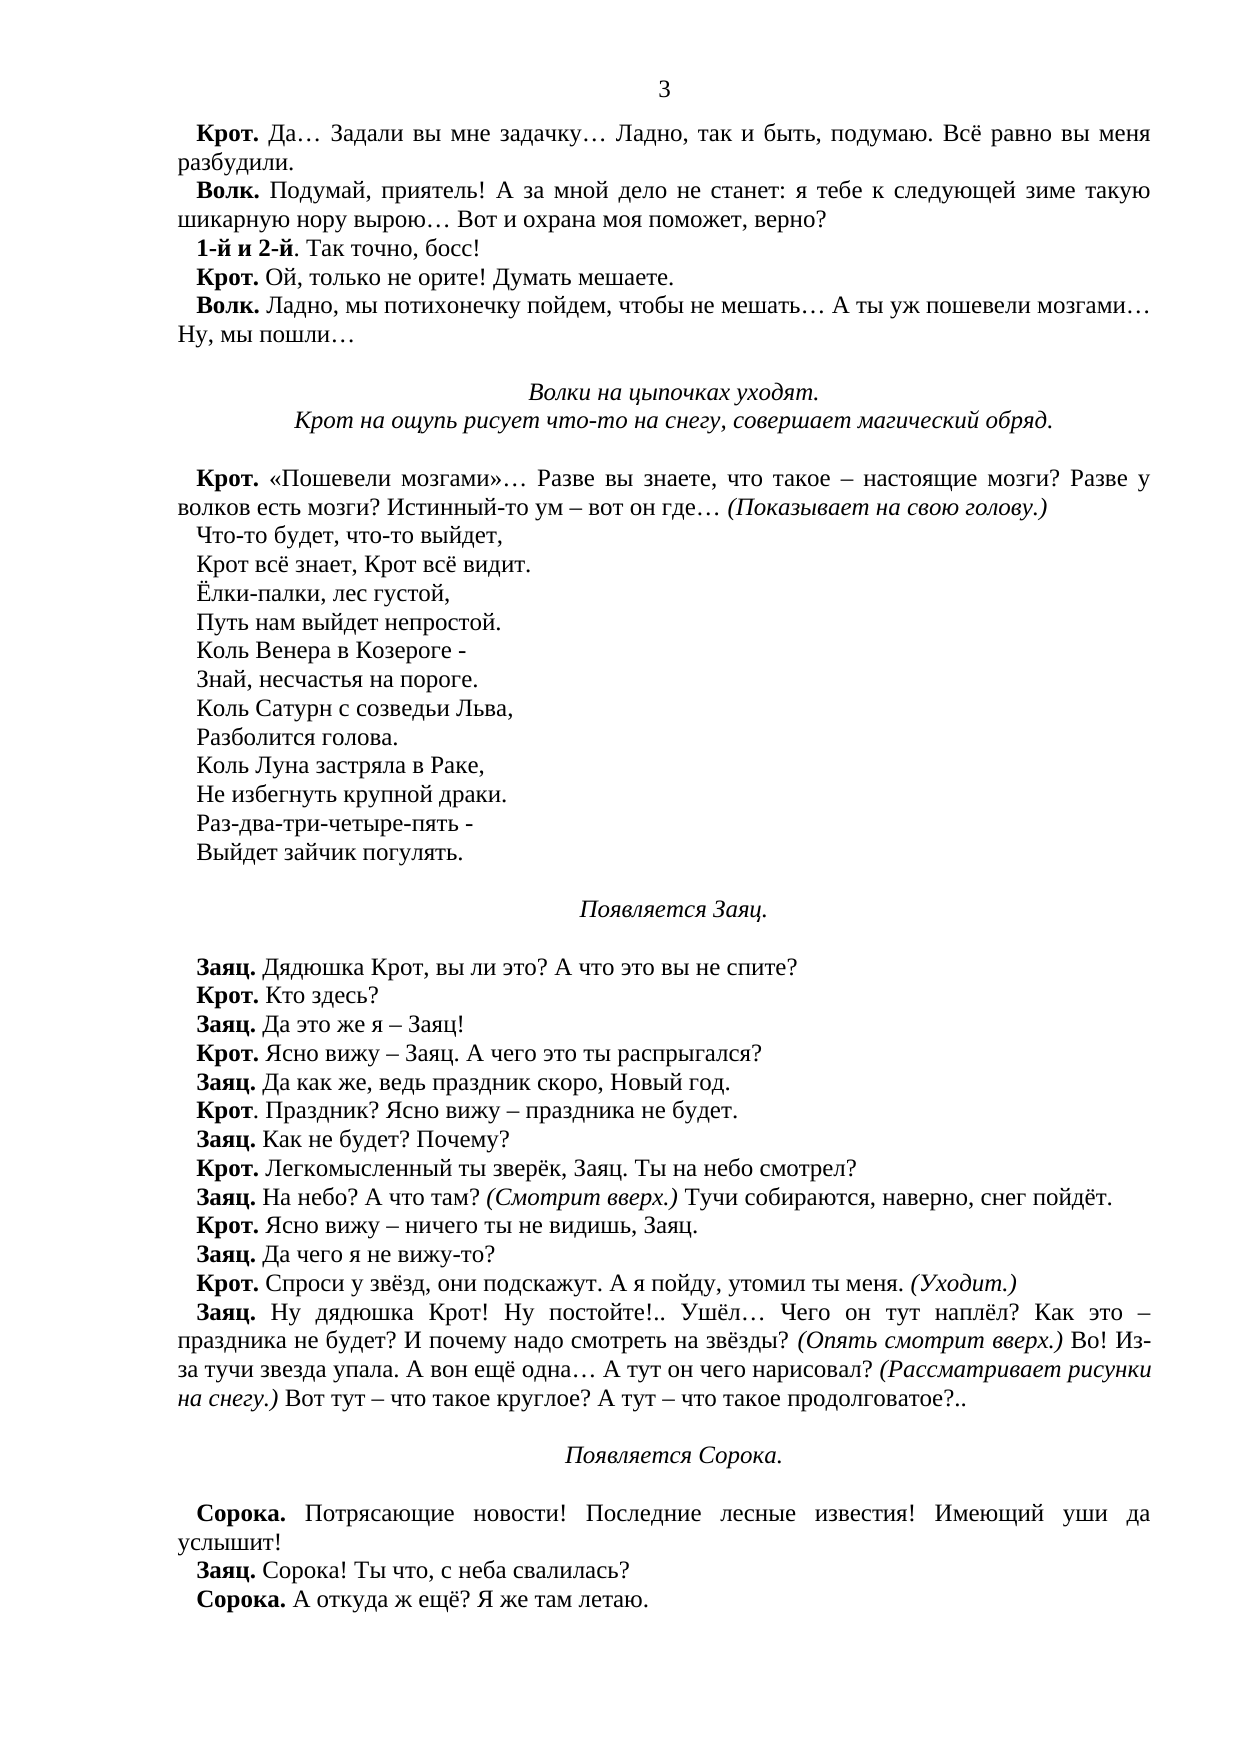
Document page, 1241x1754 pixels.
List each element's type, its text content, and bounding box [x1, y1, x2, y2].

text Не избегнуть крупной драки. [177, 779, 1152, 808]
text Крот. Спроси у звёзд, они подскажут. А я пойду, утомил ты меня. (Уходит.) [177, 1268, 1152, 1297]
text Появляется Заяц. [177, 894, 1152, 923]
text Сорока. Потрясающие новости! Последние лесные известия! Имеющий уши да услышит! [177, 1498, 1152, 1556]
text Крот. Ясно вижу – ничего ты не видишь, Заяц. [177, 1211, 1152, 1239]
text Коль Венера в Козероге - [177, 636, 1152, 664]
text Сорока. А откуда ж ещё? Я же там летаю. [177, 1584, 1152, 1613]
text Волки на цыпочках уходят. [177, 377, 1152, 406]
text Крот. «Пошевели мозгами»… Разве вы знаете, что такое – настоящие мозги? Разве у волков есть мозги? Истинный-то ум – вот он где… (Показывает на свою голову.) [177, 463, 1152, 521]
text Выйдет зайчик погулять. [177, 837, 1152, 866]
text Крот. Ой, только не орите! Думать мешаете. [177, 262, 1152, 291]
text Заяц. Дядюшка Крот, вы ли это? А что это вы не спите? [177, 952, 1152, 981]
text Коль Сатурн с созведьи Льва, [177, 693, 1152, 722]
text Крот. Легкомысленный ты зверёк, Заяц. Ты на небо смотрел? [177, 1153, 1152, 1182]
text Заяц. Ну дядюшка Крот! Ну постойте!.. Ушёл… Чего он тут наплёл? Как это – праздника не будет? И почему надо смотреть на звёзды? (Опять смотрит вверх.) Во! Из-за тучи звезда упала. А вон ещё одна… А тут он чего нарисовал? (Рассматривает рисунки на снегу.) Вот тут – что такое круглое? А тут – что такое продолговатое?.. [177, 1297, 1152, 1412]
text Разболится голова. [177, 722, 1152, 751]
text Крот на ощупь рисует что-то на снегу, совершает магический обряд. [177, 406, 1152, 434]
text Крот всё знает, Крот всё видит. [177, 549, 1152, 578]
text Заяц. Да это же я – Заяц! [177, 1009, 1152, 1038]
text Ёлки-палки, лес густой, [177, 578, 1152, 607]
text Появляется Сорока. [177, 1441, 1152, 1469]
text Крот. Кто здесь? [177, 981, 1152, 1009]
text Заяц. Сорока! Ты что, с неба свалилась? [177, 1556, 1152, 1584]
text Волк. Ладно, мы потихонечку пойдем, чтобы не мешать… А ты уж пошевели мозгами… Ну, мы пошли… [177, 291, 1152, 348]
text Заяц. Да чего я не вижу-то? [177, 1239, 1152, 1268]
text Что-то будет, что-то выйдет, [177, 521, 1152, 549]
text Коль Луна застряла в Раке, [177, 751, 1152, 779]
text Заяц. На небо? А что там? (Смотрит вверх.) Тучи собираются, наверно, снег пойдёт. [177, 1182, 1152, 1211]
text Крот. Да… Задали вы мне задачку… Ладно, так и быть, подумаю. Всё равно вы меня разбудили. [177, 118, 1152, 176]
text Путь нам выйдет непростой. [177, 607, 1152, 636]
text Знай, несчастья на пороге. [177, 664, 1152, 693]
text Волк. Подумай, приятель! А за мной дело не станет: я тебе к следующей зиме такую шикарную нору вырою… Вот и охрана моя поможет, верно? [177, 176, 1152, 233]
text 1-й и 2-й. Так точно, босс! [177, 233, 1152, 262]
text Раз-два-три-четыре-пять - [177, 808, 1152, 837]
text Крот. Праздник? Ясно вижу – праздника не будет. [177, 1096, 1152, 1124]
text Заяц. Да как же, ведь праздник скоро, Новый год. [177, 1067, 1152, 1096]
text Крот. Ясно вижу – Заяц. А чего это ты распрыгался? [177, 1038, 1152, 1067]
text Заяц. Как не будет? Почему? [177, 1124, 1152, 1153]
